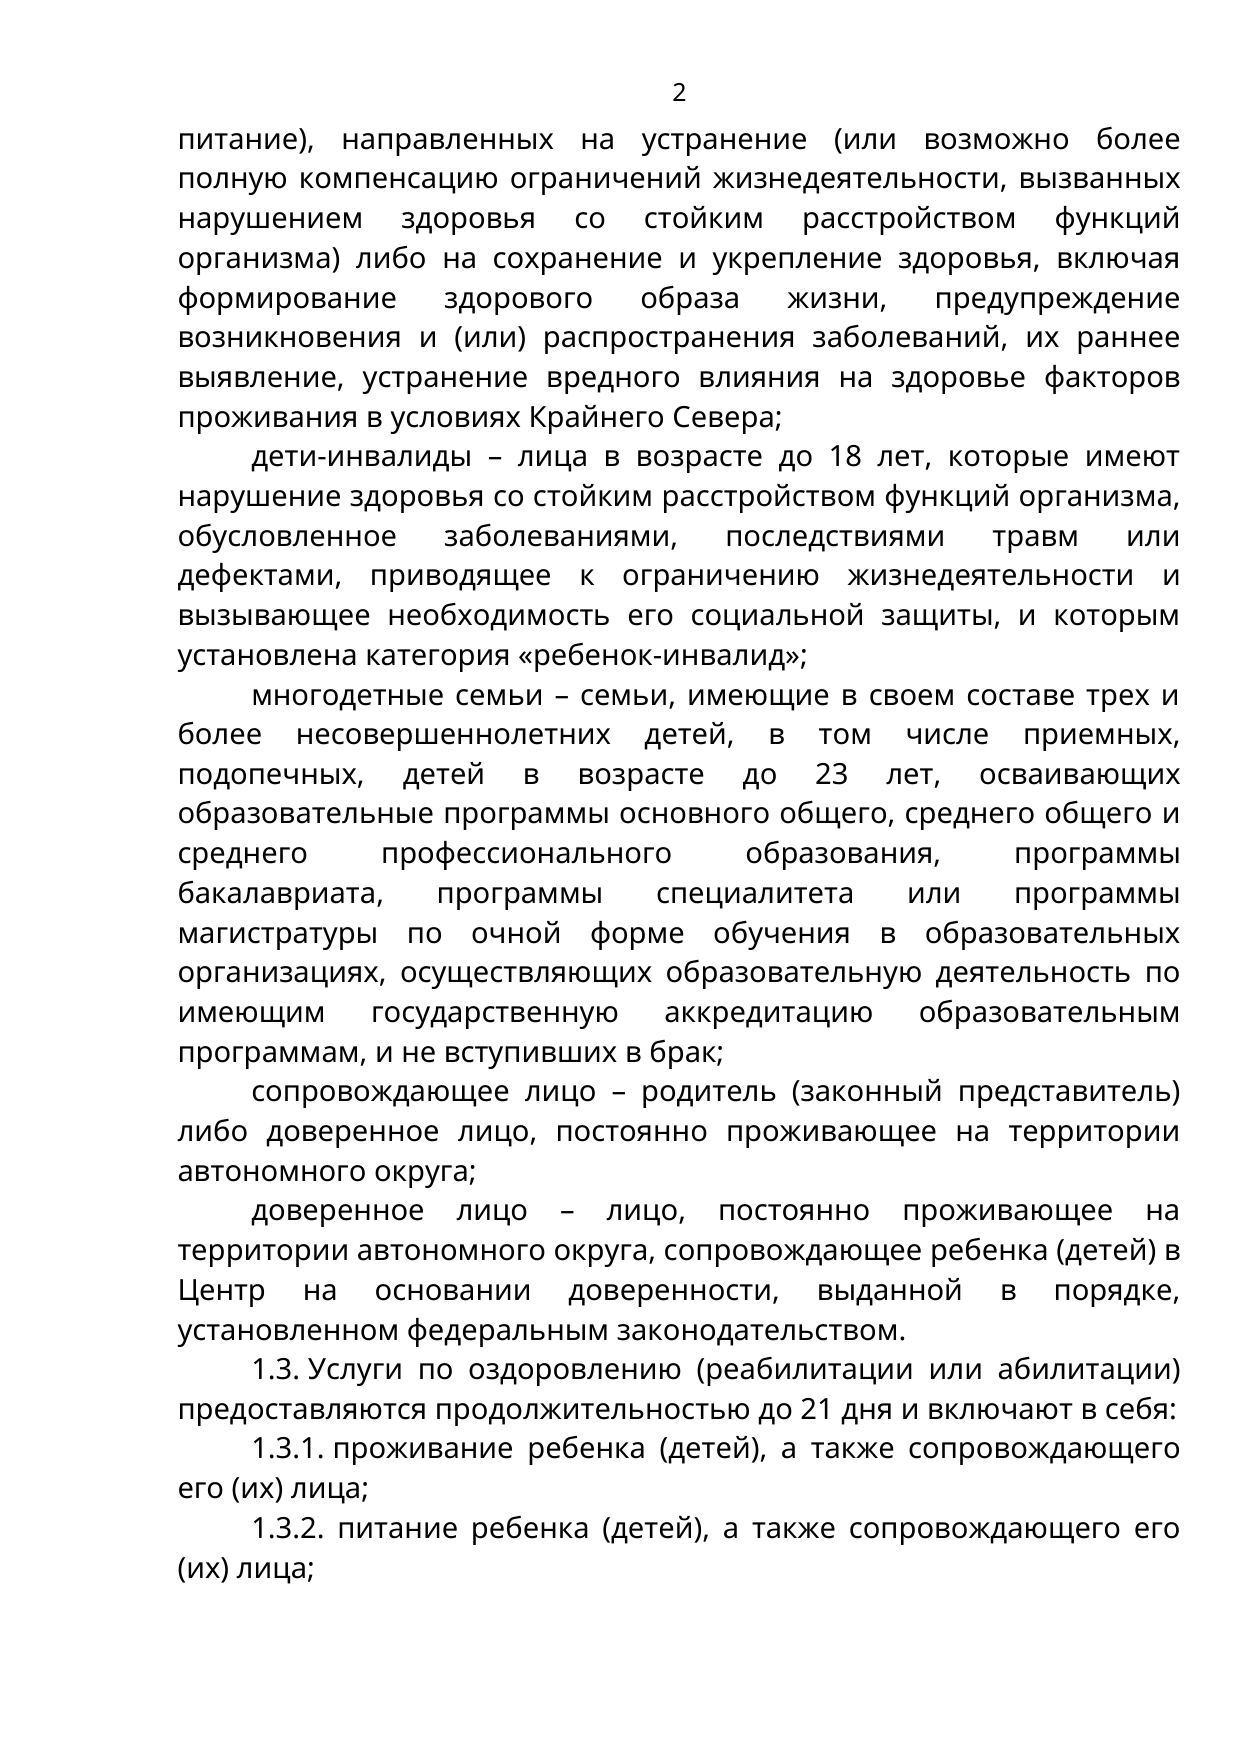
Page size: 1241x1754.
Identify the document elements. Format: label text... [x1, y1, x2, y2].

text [177, 118, 1181, 436]
text дети-инвалиды – лица в возрасте до 18 лет, которые имеют нарушение здоровья со стойким расстройством функций организма, обусловленное заболеваниями, последствиями травм или дефектами, приводящее к ограничению жизнедеятельности и вызывающее необходимость его социальной защиты, и которым установлена категория «ребенок-инвалид»; [177, 436, 1181, 674]
text многодетные семьи – семьи, имеющие в своем составе трех и более несовершеннолетних детей, в том числе приемных, подопечных, детей в возрасте до 23 лет, осваивающих образовательные программы основного общего, среднего общего и среднего профессионального образования, программы бакалавриата, программы специалитета или программы магистратуры по очной форме обучения в образовательных организациях, осуществляющих образовательную деятельность по имеющим государственную аккредитацию образовательным программам, и не вступивших в брак; [177, 674, 1181, 1071]
text 1.3.1. проживание ребенка (детей), а также сопровождающего его (их) лица; [177, 1428, 1181, 1507]
text сопровождающее лицо – родитель (законный представитель) либо доверенное лицо, постоянно проживающее на территории автономного округа; [177, 1071, 1181, 1190]
text 1.3.2. питание ребенка (детей), а также сопровождающего его (их) лица; [177, 1507, 1181, 1587]
text доверенное лицо – лицо, постоянно проживающее на территории автономного округа, сопровождающее ребенка (детей) в Центр на основании доверенности, выданной в порядке, установленном федеральным законодательством. [177, 1190, 1181, 1348]
text 1.3. Услуги по оздоровлению (реабилитации или абилитации) предоставляются продолжительностью до 21 дня и включают в себя: [177, 1348, 1181, 1428]
